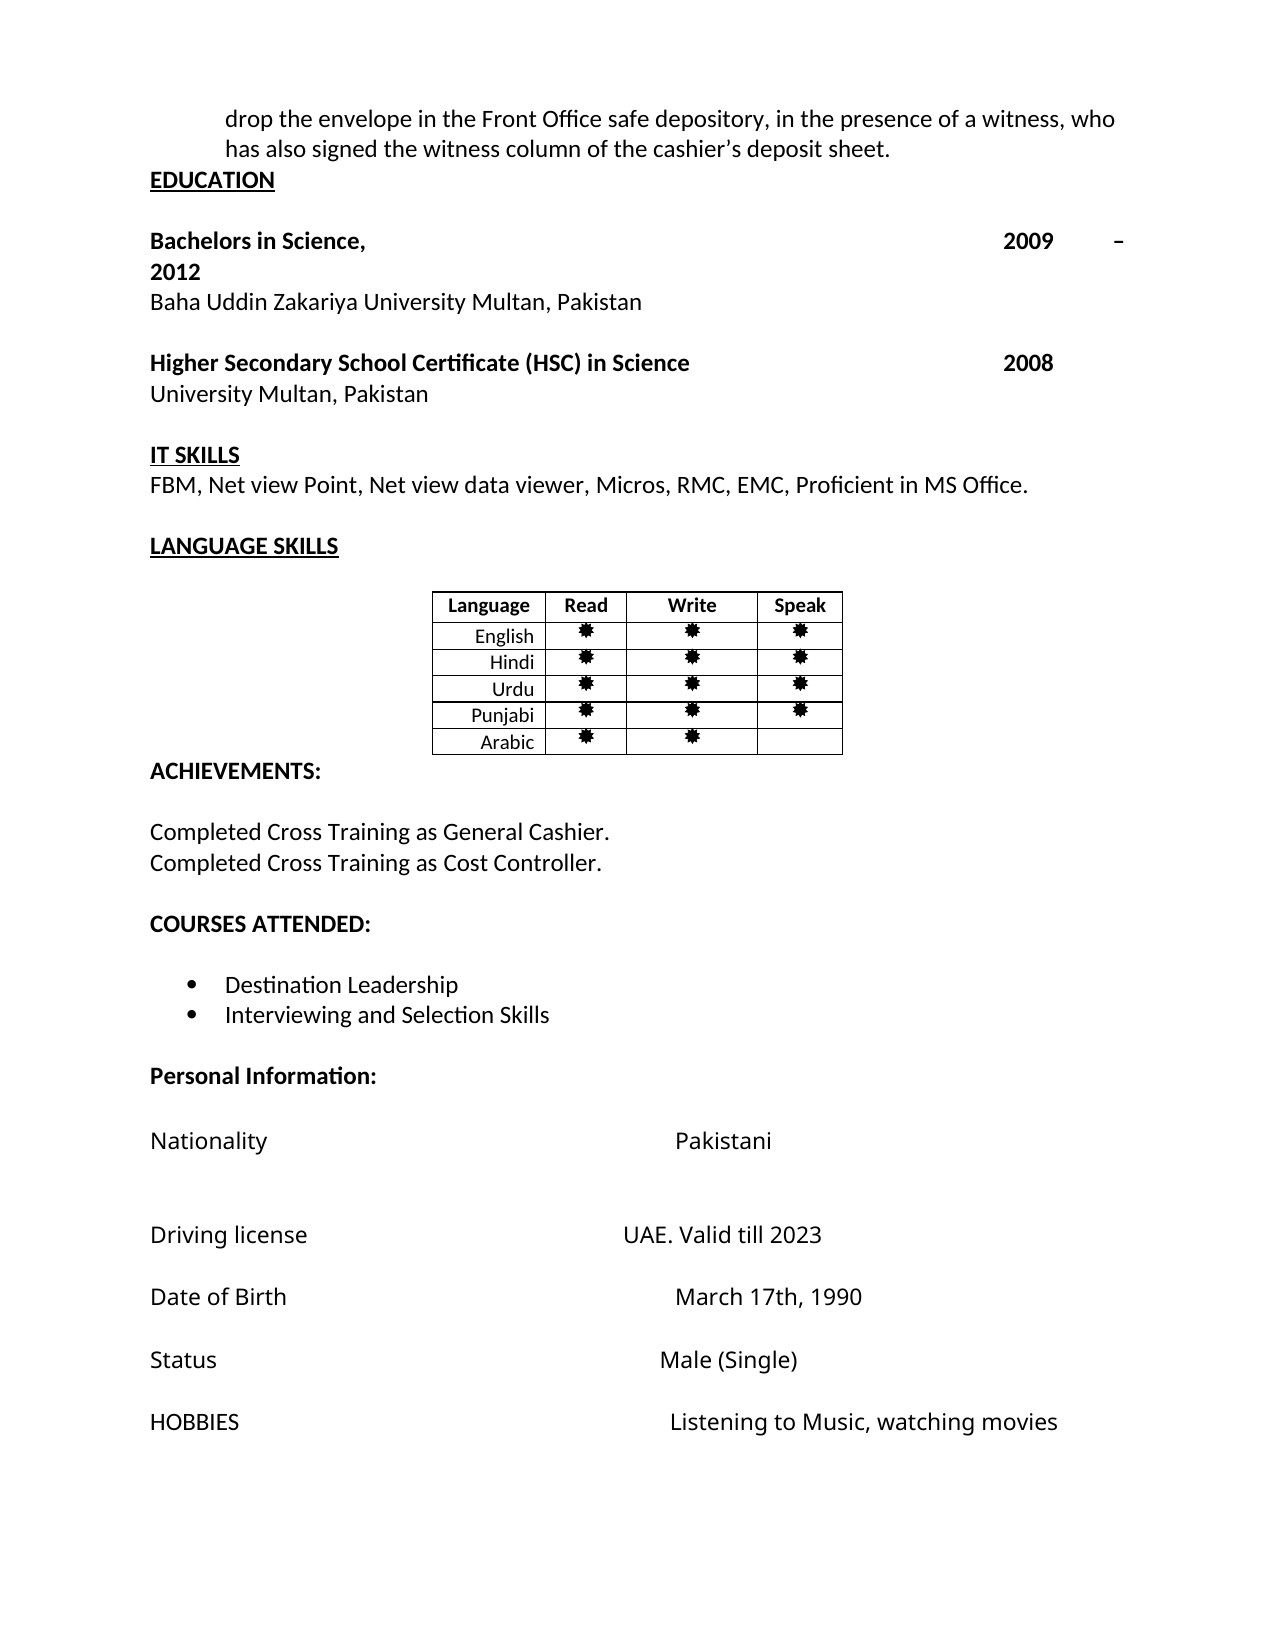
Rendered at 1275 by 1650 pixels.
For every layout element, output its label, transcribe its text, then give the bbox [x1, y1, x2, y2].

text Personal Information: [150, 1061, 1125, 1091]
table_cell [627, 729, 757, 754]
text Baha Uddin Zakariya University Multan, Pakistan [150, 286, 1125, 317]
text Completed Cross Training as General Cashier. [150, 816, 1125, 847]
text ACHIEVEMENTS: [150, 755, 1125, 786]
table_cell [546, 703, 626, 728]
list Interviewing and Selection Skills [187, 999, 1125, 1030]
text University Multan, Pakistan [150, 378, 1125, 408]
text HOBBIES Listening to Music, watching movies [150, 1406, 1125, 1438]
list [225, 103, 1125, 164]
table_cell [627, 703, 757, 728]
table_header Write [627, 593, 757, 622]
text Date of Birth March 17th, 1990 [150, 1281, 1125, 1313]
table_cell [758, 703, 842, 728]
table_cell [758, 623, 842, 648]
text Driving license UAE. Valid till 2023 [150, 1219, 1125, 1250]
text Nationality Pakistani [150, 1125, 1125, 1156]
table_cell Urdu [433, 676, 545, 701]
list Destination Leadership [187, 969, 1125, 999]
table_cell [546, 650, 626, 675]
text EDUCATION [150, 164, 1125, 195]
table_cell Hindi [433, 650, 545, 675]
table_cell [627, 650, 757, 675]
text Bachelors in Science, 2009 – 2012 [150, 225, 1125, 286]
text FBM, Net view Point, Net view data viewer, Micros, RMC, EMC, Proficient in MS Office. [150, 469, 1125, 500]
table_header Language [433, 593, 545, 622]
table_cell [627, 623, 757, 648]
table_header Read [546, 593, 626, 622]
table_cell [758, 676, 842, 701]
text COURSES ATTENDED: [150, 908, 1125, 938]
table_cell English [433, 623, 545, 648]
table_cell [546, 623, 626, 648]
table_cell [546, 729, 626, 754]
table_cell Punjabi [433, 703, 545, 728]
table_header Speak [758, 593, 842, 622]
table_cell [758, 729, 842, 754]
table_cell [627, 676, 757, 701]
text LANGUAGE SKILLS [150, 530, 1125, 561]
text Higher Secondary School Certificate (HSC) in Science 2008 [150, 347, 1125, 378]
text Completed Cross Training as Cost Controller. [150, 847, 1125, 877]
text Status Male (Single) [150, 1344, 1125, 1375]
table_cell Arabic [433, 729, 545, 754]
text IT SKILLS [150, 439, 1125, 469]
table_cell [758, 650, 842, 675]
table_cell [546, 676, 626, 701]
